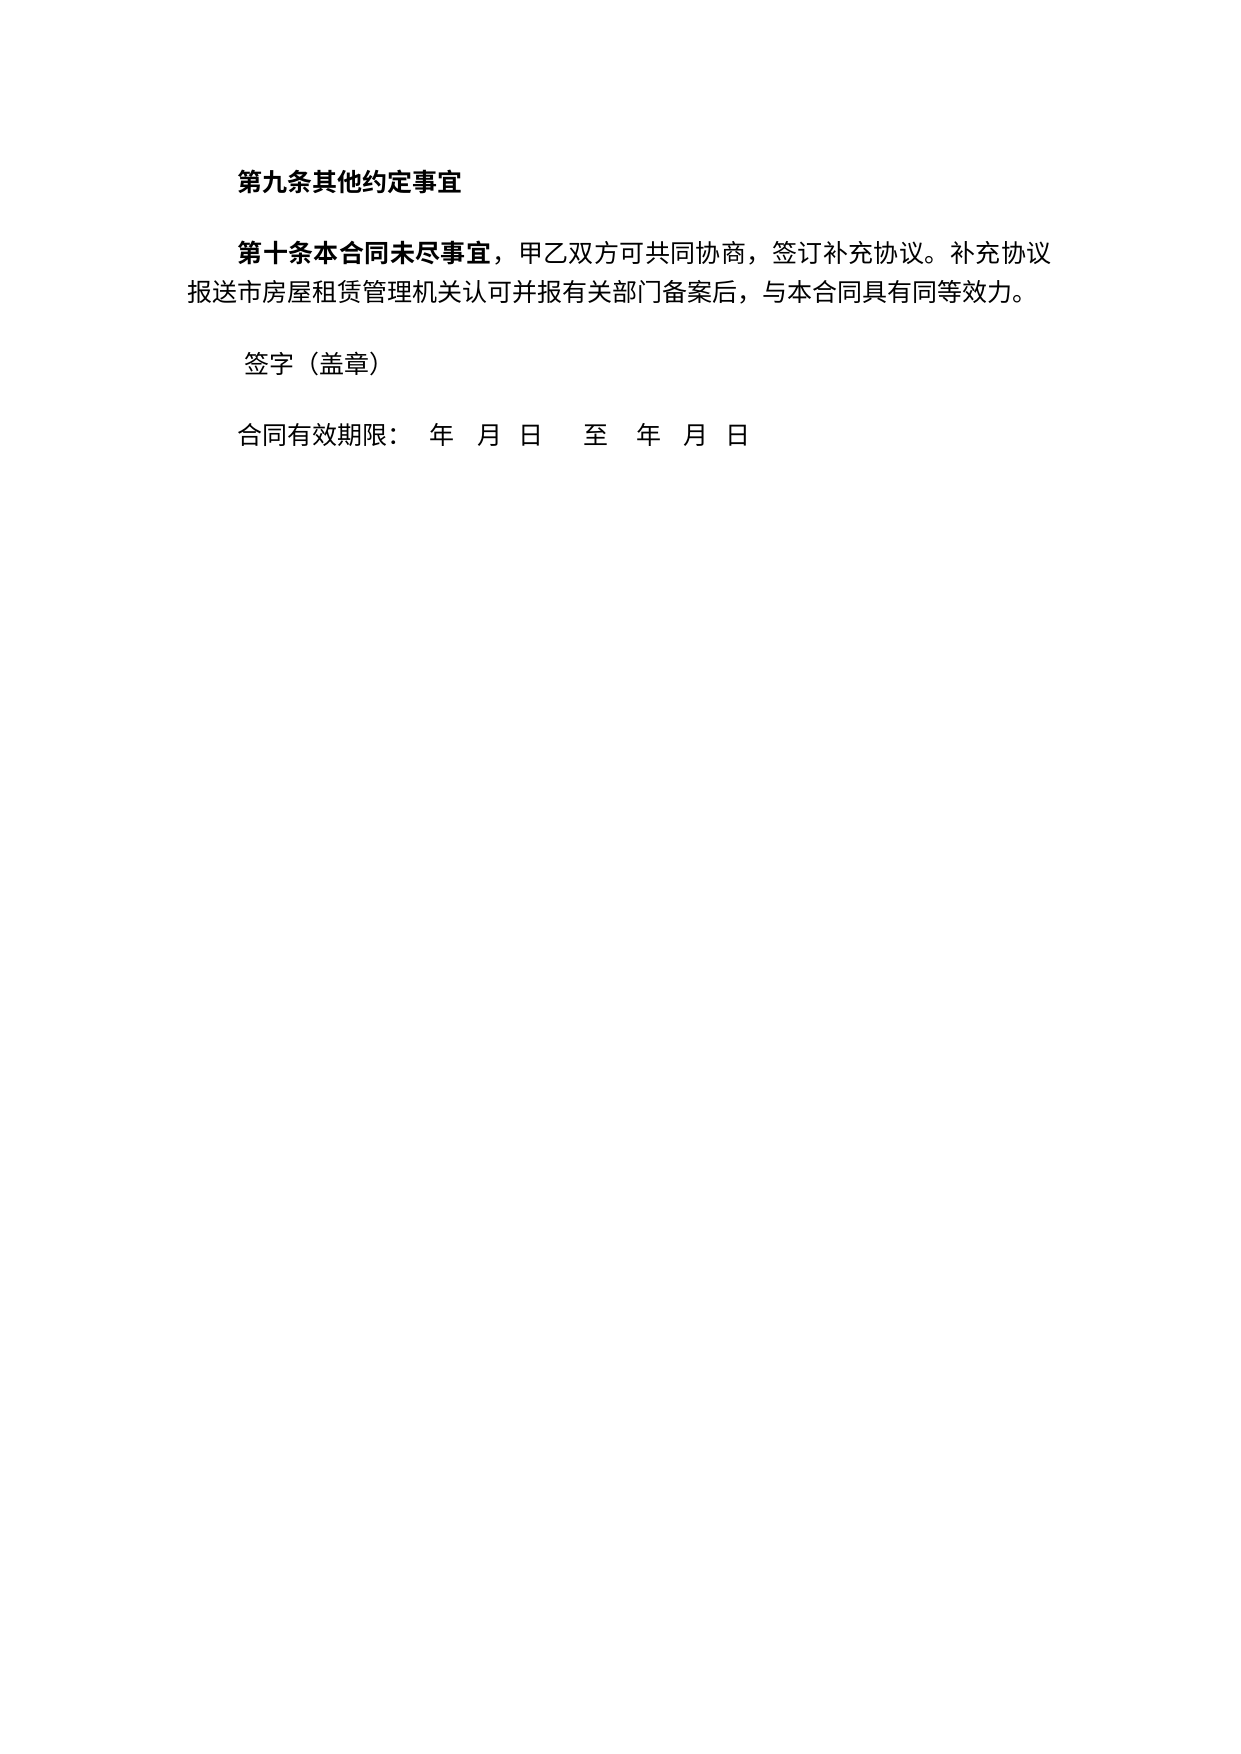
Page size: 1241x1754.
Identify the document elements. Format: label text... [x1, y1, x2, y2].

text 第十条本合同未尽事宜，甲乙双方可共同协商，签订补充协议。补充协议报送市房屋租赁管理机关认可并报有关部门备案后，与本合同具有同等效力。 [187, 233, 1053, 309]
text 第九条其他约定事宜 [187, 162, 1053, 198]
text 合同有效期限： 年 月 日 至 年 月 日 [187, 416, 1053, 452]
text 签字（盖章） [187, 344, 1053, 380]
